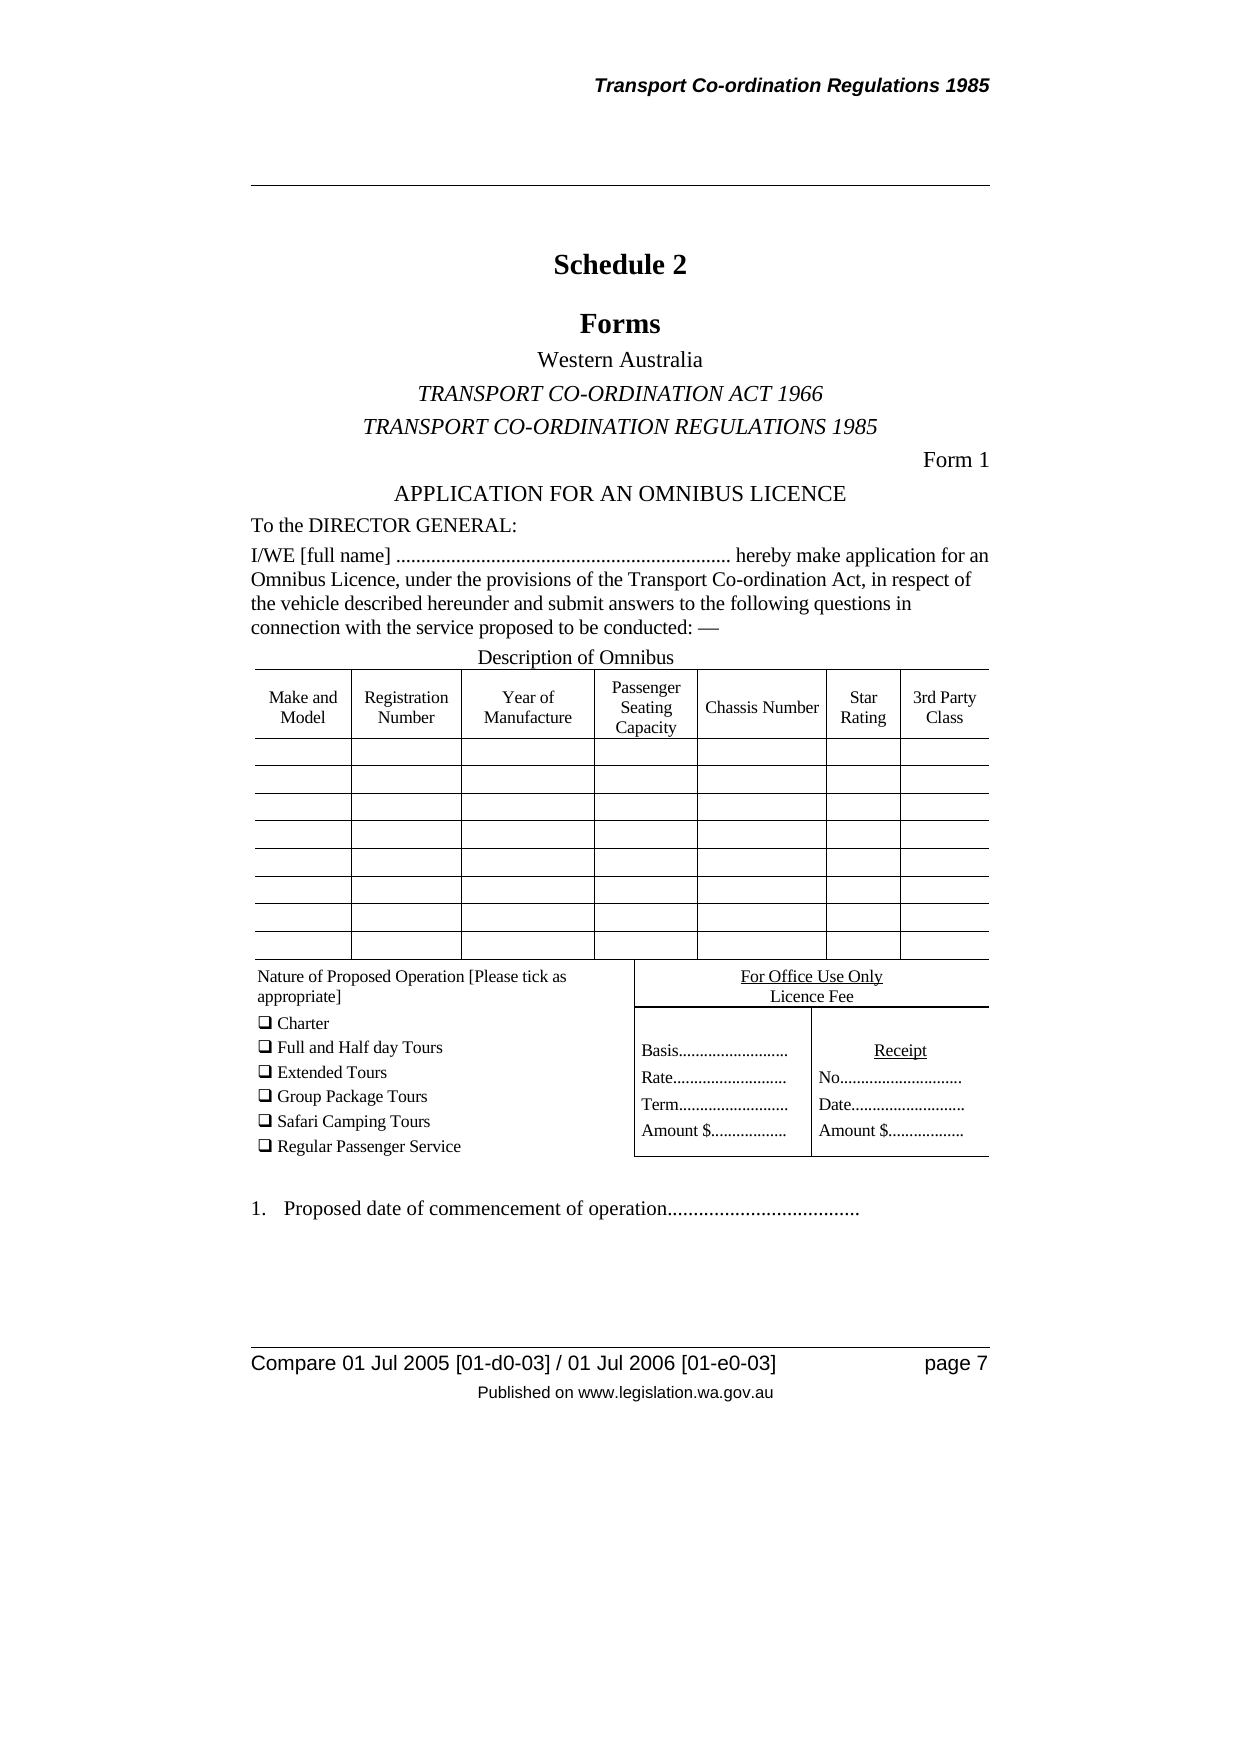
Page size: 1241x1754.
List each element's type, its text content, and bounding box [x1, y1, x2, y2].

table_header Chassis Number [698, 670, 826, 738]
subtitle TRANSPORT CO-ORDINATION ACT 1966 [251, 379, 990, 406]
table_cell [698, 739, 826, 765]
table_cell [352, 849, 461, 876]
table_cell [352, 904, 461, 931]
table_cell [901, 904, 989, 931]
table_cell For Office Use Only Licence Fee [635, 960, 989, 1006]
table_cell [901, 932, 989, 958]
table_header 1. Proposed date of commencement of operation..................................... [239, 1190, 1001, 1220]
table_cell [827, 904, 900, 931]
subtitle Form 1 [251, 446, 990, 473]
table_cell [352, 932, 461, 958]
table_cell [255, 849, 351, 876]
table_cell [255, 766, 351, 793]
table_cell [698, 821, 826, 848]
table_cell [827, 932, 900, 958]
table_cell Receipt No............................. Date........................... Amount $.................. [812, 1008, 989, 1156]
table_cell [698, 766, 826, 793]
table_cell [462, 766, 594, 793]
table_cell [255, 877, 351, 903]
table_cell [827, 849, 900, 876]
table_cell [462, 904, 594, 931]
table_cell [352, 794, 461, 820]
table_cell [827, 794, 900, 820]
subtitle Schedule 2 [251, 247, 990, 281]
table_cell [352, 877, 461, 903]
table_cell [827, 766, 900, 793]
table_cell [352, 766, 461, 793]
table_cell [901, 849, 989, 876]
table_cell [255, 932, 351, 958]
table_cell [352, 739, 461, 765]
table_cell [595, 849, 697, 876]
table_cell [352, 821, 461, 848]
table_cell [827, 739, 900, 765]
table_cell [595, 877, 697, 903]
text To the DIRECTOR GENERAL: [251, 512, 901, 537]
table_cell [595, 794, 697, 820]
table_cell [901, 794, 989, 820]
table_cell [462, 794, 594, 820]
table_header Year of Manufacture [462, 670, 594, 738]
table_cell [255, 794, 351, 820]
table_cell [462, 821, 594, 848]
table_cell [462, 877, 594, 903]
subtitle Western Australia [251, 346, 990, 373]
text I/WE [full name] ................................................................... hereby make application for an Omnibus Licence, under the provisions of the Transport Co-ordination Act, in respect of the vehicle described hereunder and submit answers to the following questions in connection with the service proposed to be conducted: — [251, 543, 990, 639]
table_cell [255, 739, 351, 765]
text Description of Omnibus [251, 645, 901, 669]
table_cell [255, 821, 351, 848]
table_header Make and Model [255, 670, 351, 738]
table_cell Nature of Proposed Operation [Please tick as appropriate] Charter Full and Half day Tours Extended Tours Group Package Tours Safari Camping Tours Regular Passenger Service [254, 959, 634, 1156]
table_header 3rd Party Class [901, 670, 989, 738]
table_cell [462, 932, 594, 958]
subtitle APPLICATION FOR AN OMNIBUS LICENCE [251, 479, 990, 506]
table_header Star Rating [827, 670, 900, 738]
table_cell [462, 849, 594, 876]
subtitle TRANSPORT CO-ORDINATION REGULATIONS 1985 [251, 412, 990, 439]
table_cell [698, 877, 826, 903]
table_cell [901, 877, 989, 903]
table_cell [595, 739, 697, 765]
table_cell [698, 794, 826, 820]
table_cell [827, 821, 900, 848]
table_cell [698, 904, 826, 931]
table_header Registration Number [352, 670, 461, 738]
table_cell [901, 821, 989, 848]
table_cell Basis.......................... Rate........................... Term.......................... Amount $.................. [635, 1008, 811, 1156]
table_cell [595, 766, 697, 793]
table_cell [595, 932, 697, 958]
table_cell [698, 849, 826, 876]
table_cell [827, 877, 900, 903]
table_cell [901, 766, 989, 793]
table_cell [462, 739, 594, 765]
table_cell [595, 904, 697, 931]
table_cell [901, 739, 989, 765]
table_cell [698, 932, 826, 958]
table_header Passenger Seating Capacity [595, 670, 697, 738]
table_cell [595, 821, 697, 848]
subtitle Forms [251, 306, 990, 339]
table_cell [255, 904, 351, 931]
